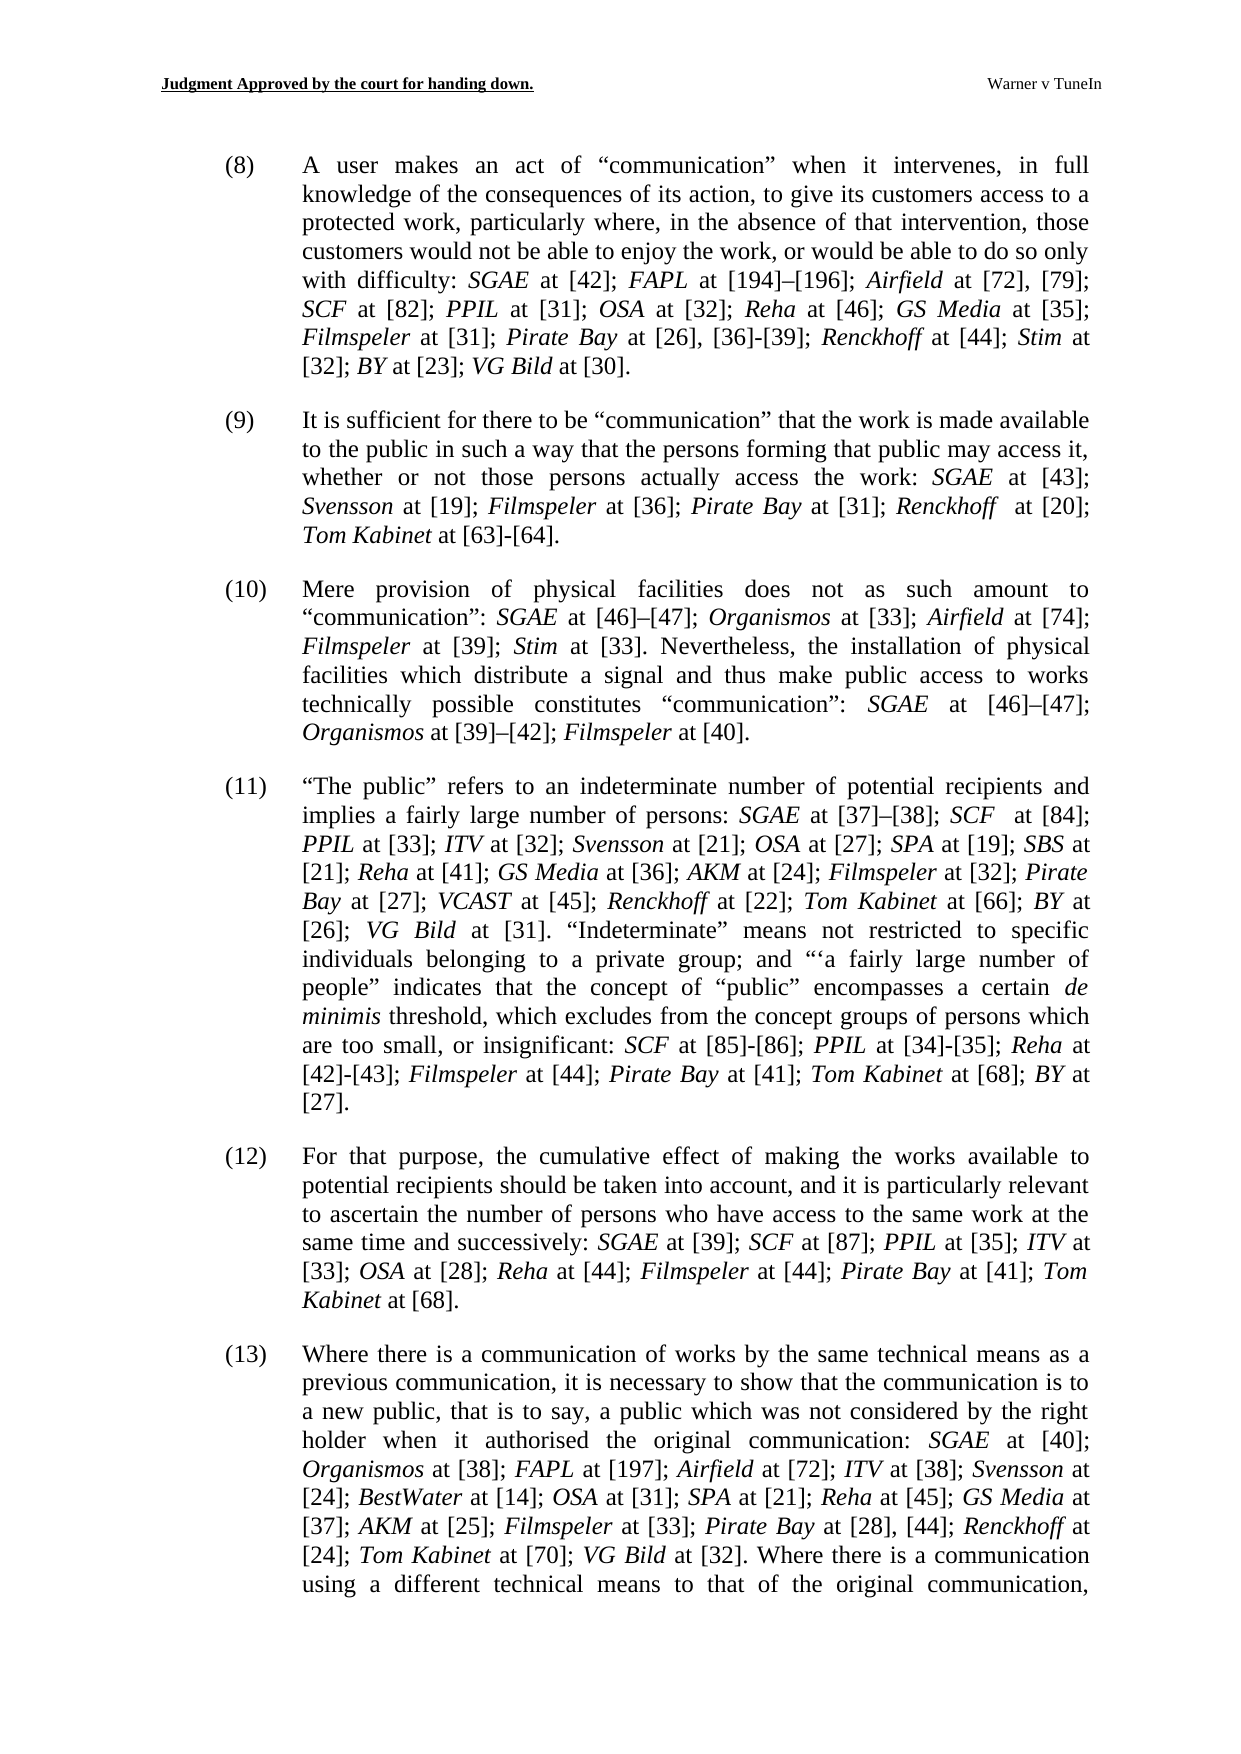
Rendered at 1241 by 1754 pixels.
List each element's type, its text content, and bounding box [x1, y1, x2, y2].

list (8) A user makes an act of “communication” when it intervenes, in full knowledge of the consequences of its action, to give its customers access to a protected work, particularly where, in the absence of that intervention, those customers would not be able to enjoy the work, or would be able to do so only with difficulty: SGAE at [42]; FAPL at [194]–[196]; Airfield at [72], [79]; SCF at [82]; PPIL at [31]; OSA at [32]; Reha at [46]; GS Media at [35]; Filmspeler at [31]; Pirate Bay at [26], [36]-[39]; Renckhoff at [44]; Stim at [32]; BY at [23]; VG Bild at [30]. [225, 150, 1090, 380]
list (9) It is sufficient for there to be “communication” that the work is made available to the public in such a way that the persons forming that public may access it, whether or not those persons actually access the work: SGAE at [43]; Svensson at [19]; Filmspeler at [36]; Pirate Bay at [31]; Renckhoff at [20]; Tom Kabinet at [63]-[64]. [225, 405, 1090, 549]
list (12) For that purpose, the cumulative effect of making the works available to potential recipients should be taken into account, and it is particularly relevant to ascertain the number of persons who have access to the same work at the same time and successively: SGAE at [39]; SCF at [87]; PPIL at [35]; ITV at [33]; OSA at [28]; Reha at [44]; Filmspeler at [44]; Pirate Bay at [41]; Tom Kabinet at [68]. [225, 1141, 1090, 1314]
list (11) “The public” refers to an indeterminate number of potential recipients and implies a fairly large number of persons: SGAE at [37]–[38]; SCF at [84]; PPIL at [33]; ITV at [32]; Svensson at [21]; OSA at [27]; SPA at [19]; SBS at [21]; Reha at [41]; GS Media at [36]; AKM at [24]; Filmspeler at [32]; Pirate Bay at [27]; VCAST at [45]; Renckhoff at [22]; Tom Kabinet at [66]; BY at [26]; VG Bild at [31]. “Indeterminate” means not restricted to specific individuals belonging to a private group; and “‘a fairly large number of people” indicates that the concept of “public” encompasses a certain de minimis threshold, which excludes from the concept groups of persons which are too small, or insignificant: SCF at [85]-[86]; PPIL at [34]-[35]; Reha at [42]-[43]; Filmspeler at [44]; Pirate Bay at [41]; Tom Kabinet at [68]; BY at [27]. [225, 771, 1090, 1116]
list (10) Mere provision of physical facilities does not as such amount to “communication”: SGAE at [46]–[47]; Organismos at [33]; Airfield at [74]; Filmspeler at [39]; Stim at [33]. Nevertheless, the installation of physical facilities which distribute a signal and thus make public access to works technically possible constitutes “communication”: SGAE at [46]–[47]; Organismos at [39]–[42]; Filmspeler at [40]. [225, 574, 1090, 746]
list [225, 1339, 1090, 1597]
